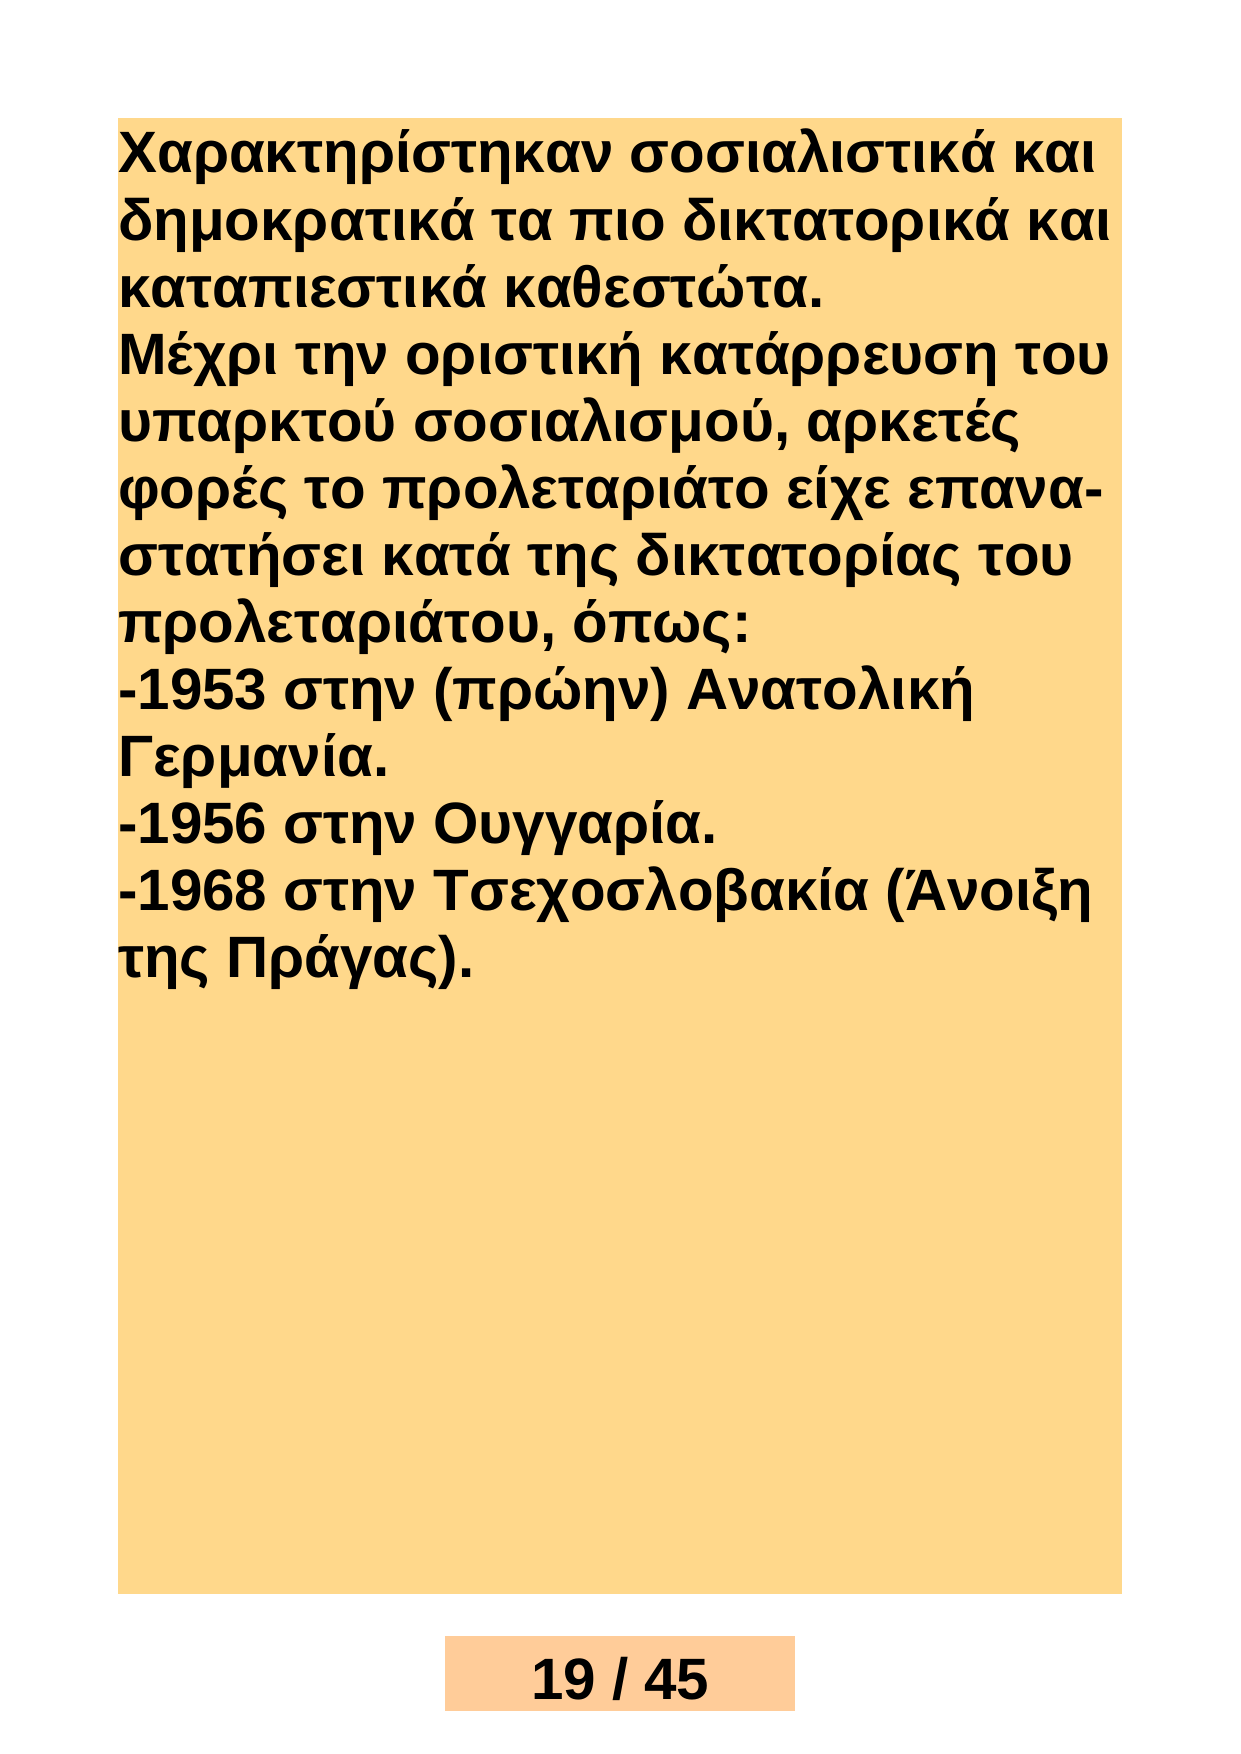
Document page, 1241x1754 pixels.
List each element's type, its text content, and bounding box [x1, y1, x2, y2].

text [118, 118, 1122, 319]
text Μέχρι την οριστική κατάρρευση του υπαρκτού σοσιαλισμού, αρκετές φορές το προλεταριάτο είχε επανα-στατήσει κατά της δικτατορίας του προλεταριάτου, όπως: [118, 319, 1122, 655]
text -1953 στην (πρώην) Ανατολική Γερμανία. [118, 655, 1122, 789]
text -1968 στην Τσεχοσλοβακία (Άνοιξη της Πράγας). [118, 856, 1122, 990]
text -1956 στην Ουγγαρία. [118, 789, 1122, 856]
